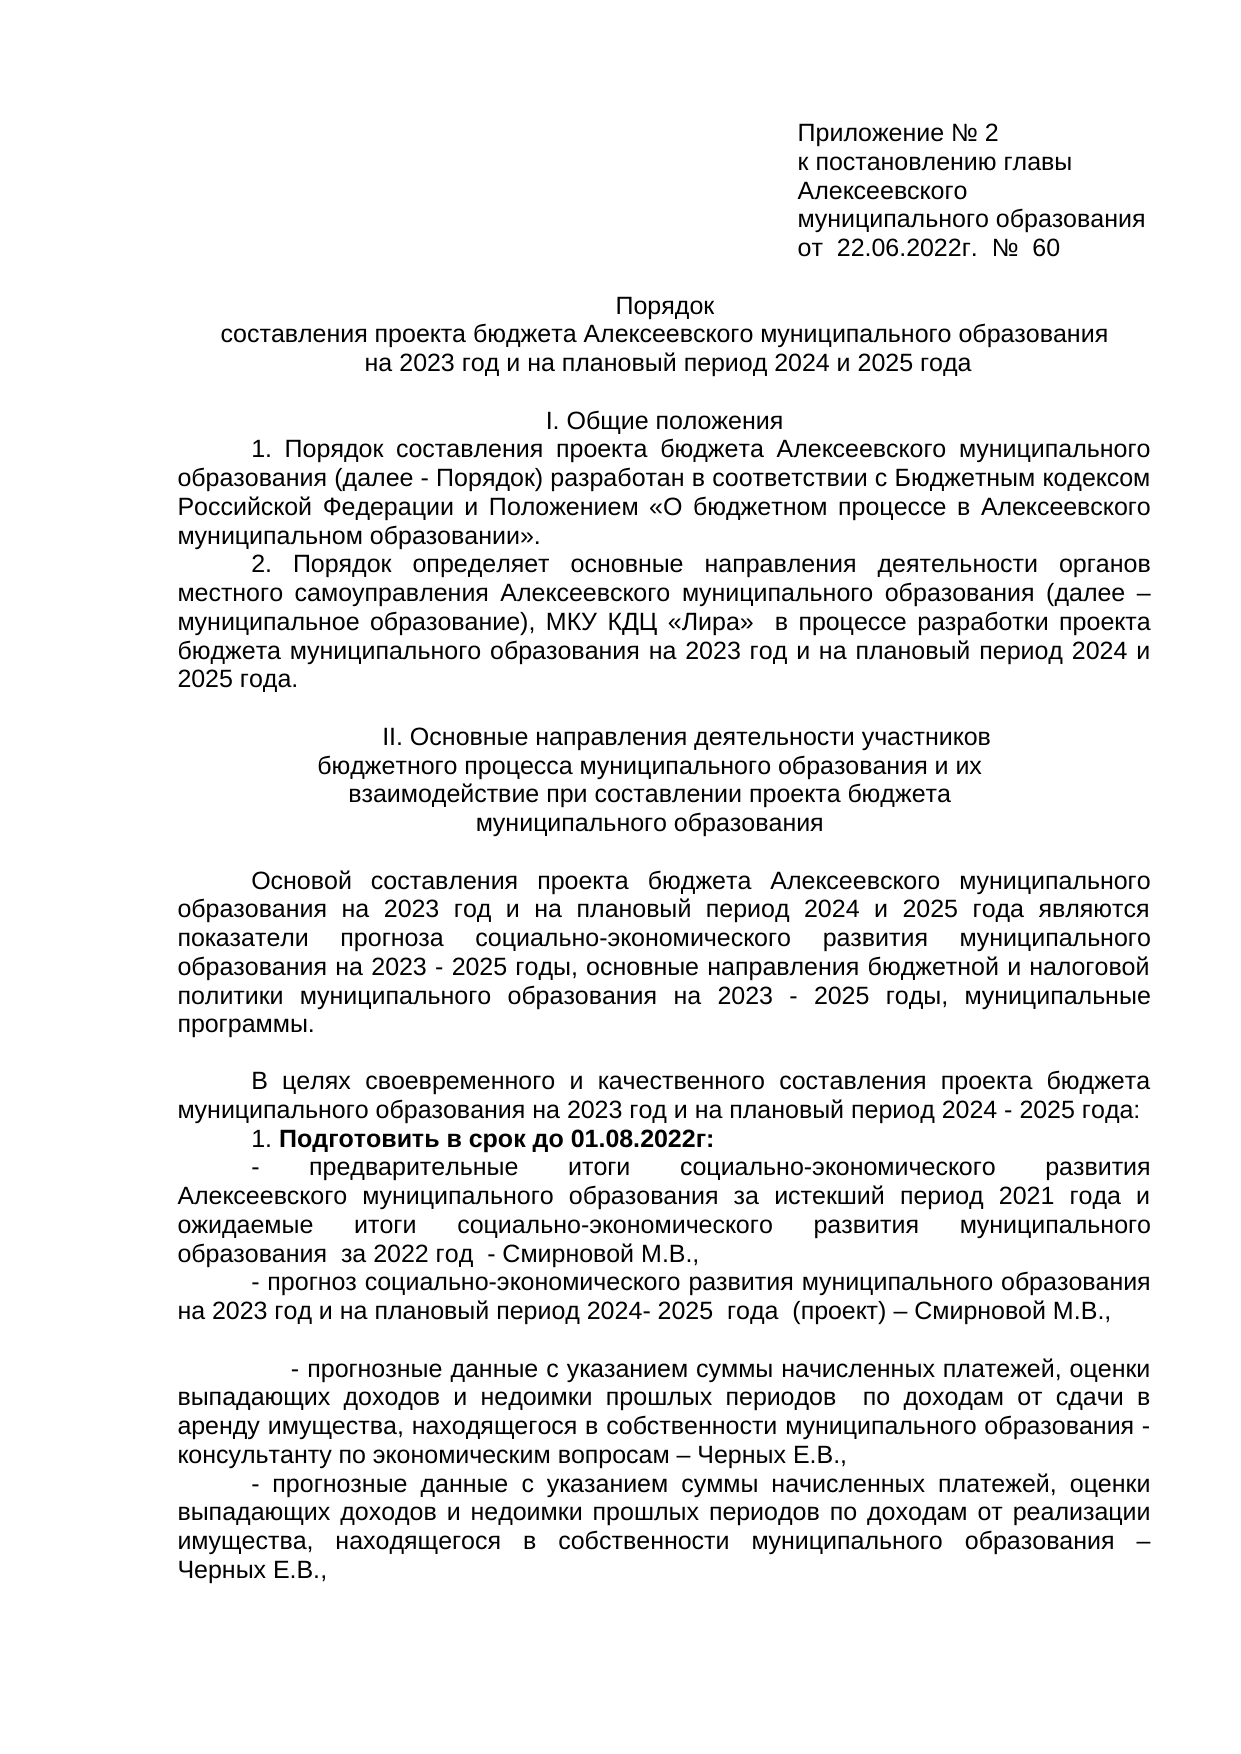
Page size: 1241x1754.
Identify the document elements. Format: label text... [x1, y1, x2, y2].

text Приложение № 2 [797, 118, 1152, 147]
text II. Основные направления деятельности участников бюджетного процесса муниципального образования и их взаимодействие при составлении проекта бюджета муниципального образования [266, 722, 1034, 837]
text В целях своевременного и качественного составления проекта бюджета муниципального образования на 2023 год и на плановый период 2024 - 2025 года: [177, 1066, 1152, 1124]
text 1. Порядок составления проекта бюджета Алексеевского муниципального образования (далее - Порядок) разработан в соответствии с Бюджетным кодексом Российской Федерации и Положением «О бюджетном процессе в Алексеевского муниципальном образовании». [177, 434, 1152, 549]
text - прогнозные данные с указанием суммы начисленных платежей, оценки выпадающих доходов и недоимки прошлых периодов по доходам от реализации имущества, находящегося в собственности муниципального образования – Черных Е.В., [177, 1469, 1152, 1584]
text I. Общие положения [177, 406, 1152, 434]
text на 2023 год и на плановый период 2024 и 2025 года [177, 348, 1152, 377]
list 1. Подготовить в срок до 01.08.2022г: [251, 1124, 1152, 1152]
text Порядок составления проекта бюджета Алексеевского муниципального образования [177, 291, 1152, 348]
text - прогноз социально-экономического развития муниципального образования на 2023 год и на плановый период 2024- 2025 года (проект) – Смирновой М.В., [177, 1267, 1152, 1325]
text - прогнозные данные с указанием суммы начисленных платежей, оценки выпадающих доходов и недоимки прошлых периодов по доходам от сдачи в аренду имущества, находящегося в собственности муниципального образования - консультанту по экономическим вопросам – Черных Е.В., [177, 1354, 1152, 1469]
text 2. Порядок определяет основные направления деятельности органов местного самоуправления Алексеевского муниципального образования (далее – муниципальное образование), МКУ КДЦ «Лира» в процессе разработки проекта бюджета муниципального образования на 2023 год и на плановый период 2024 и 2025 года. [177, 549, 1152, 693]
text - предварительные итоги социально-экономического развития Алексеевского муниципального образования за истекший период 2021 года и ожидаемые итоги социально-экономического развития муниципального образования за 2022 год - Смирновой М.В., [177, 1152, 1152, 1267]
text к постановлению главы Алексеевского муниципального образования [797, 147, 1152, 233]
text Основой составления проекта бюджета Алексеевского муниципального образования на 2023 год и на плановый период 2024 и 2025 года являются показатели прогноза социально-экономического развития муниципального образования на 2023 - 2025 годы, основные направления бюджетной и налоговой политики муниципального образования на 2023 - 2025 годы, муниципальные программы. [177, 866, 1152, 1038]
text от 22.06.2022г. № 60 [797, 233, 1152, 262]
